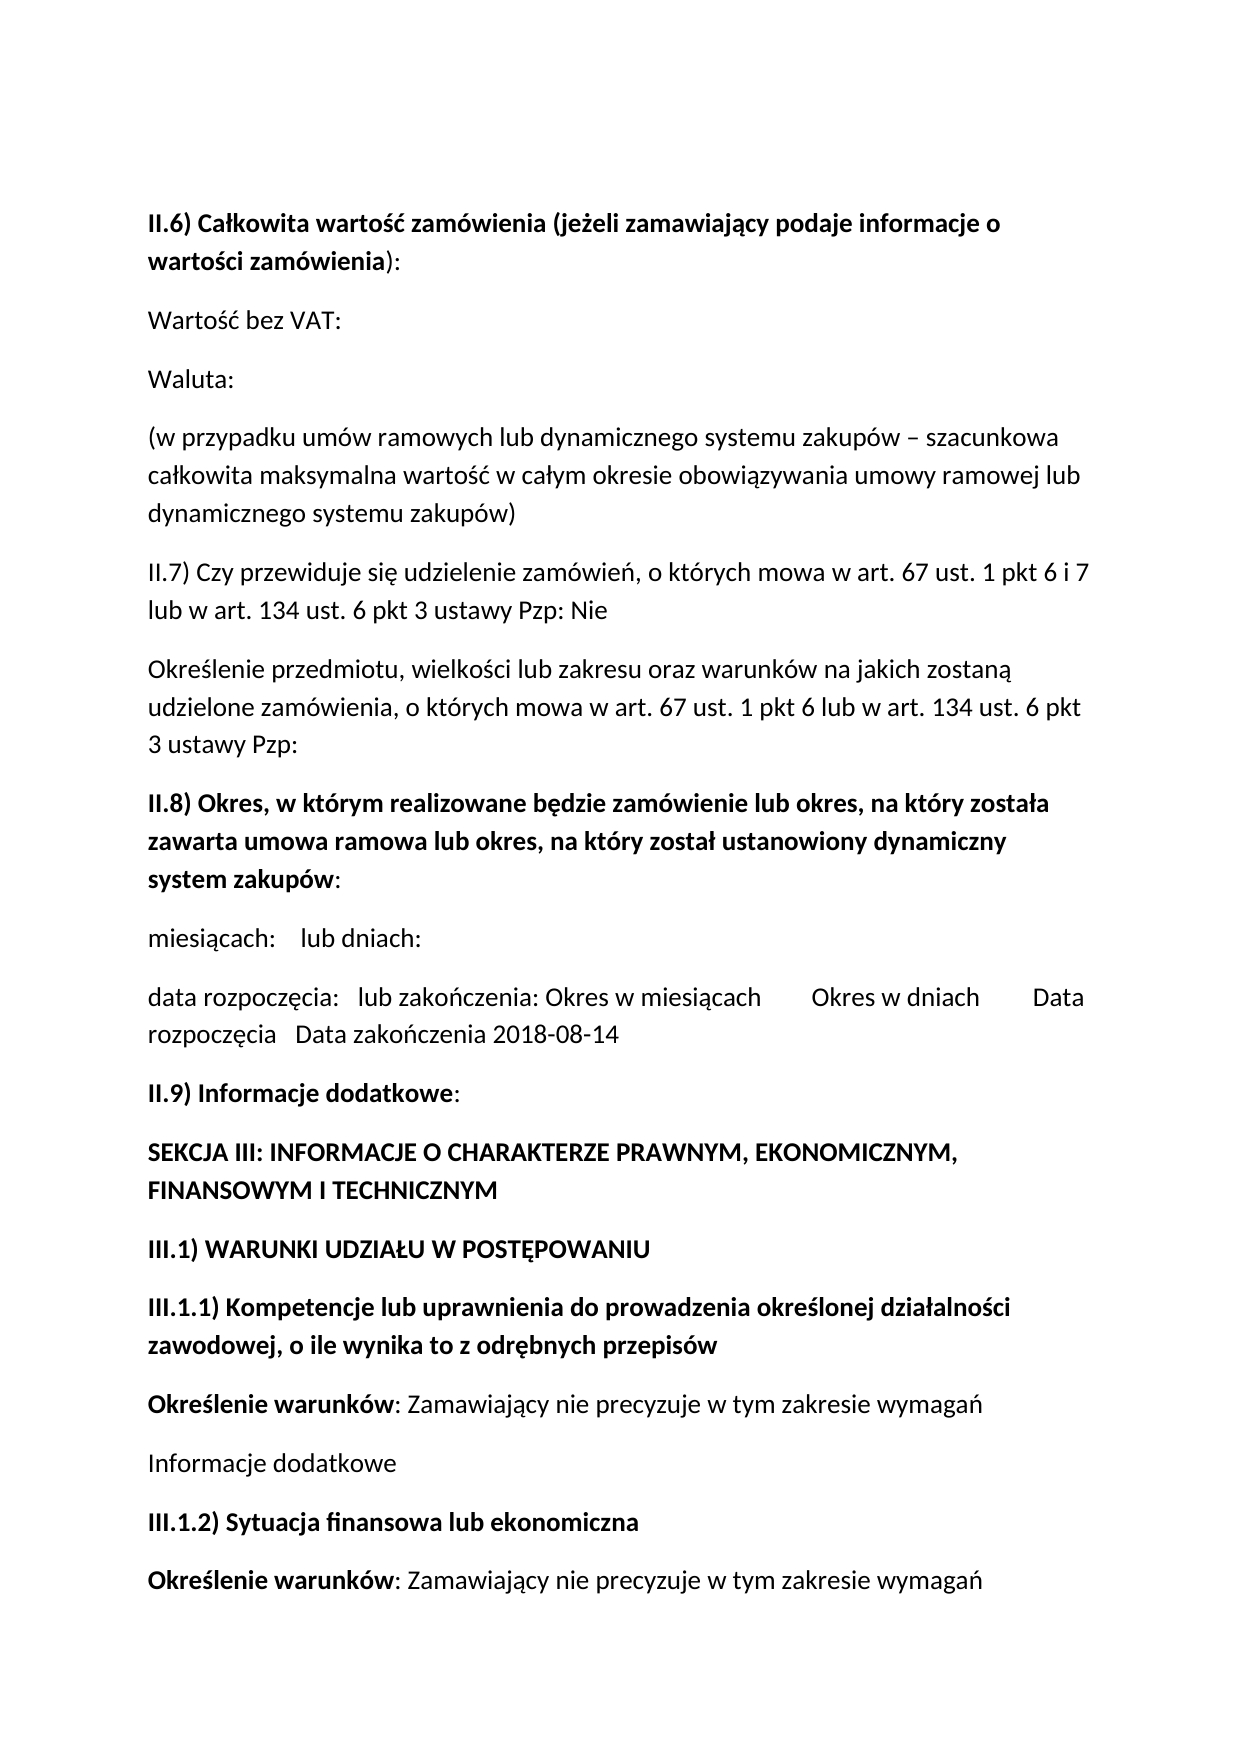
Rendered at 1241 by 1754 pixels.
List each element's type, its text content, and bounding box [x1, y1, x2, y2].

text Określenie przedmiotu, wielkości lub zakresu oraz warunków na jakich zostaną udzielone zamówienia, o których mowa w art. 67 ust. 1 pkt 6 lub w art. 134 ust. 6 pkt 3 ustawy Pzp: [148, 652, 1093, 761]
text III.1) WARUNKI UDZIAŁU W POSTĘPOWANIU [148, 1232, 1093, 1265]
text Określenie warunków: Zamawiający nie precyzuje w tym zakresie wymagań [148, 1563, 1093, 1596]
text II.6) Całkowita wartość zamówienia (jeżeli zamawiający podaje informacje o wartości zamówienia): [148, 206, 1093, 277]
text Wartość bez VAT: [148, 303, 1093, 336]
text Informacje dodatkowe [148, 1446, 1093, 1479]
text II.8) Okres, w którym realizowane będzie zamówienie lub okres, na który została zawarta umowa ramowa lub okres, na który został ustanowiony dynamiczny system zakupów: [148, 786, 1093, 895]
text miesiącach: lub dniach: [148, 921, 1093, 954]
text II.7) Czy przewiduje się udzielenie zamówień, o których mowa w art. 67 ust. 1 pkt 6 i 7 lub w art. 134 ust. 6 pkt 3 ustawy Pzp: Nie [148, 555, 1093, 626]
text II.9) Informacje dodatkowe: [148, 1076, 1093, 1109]
text SEKCJA III: INFORMACJE O CHARAKTERZE PRAWNYM, EKONOMICZNYM, FINANSOWYM I TECHNICZNYM [148, 1135, 1093, 1206]
text III.1.1) Kompetencje lub uprawnienia do prowadzenia określonej działalności zawodowej, o ile wynika to z odrębnych przepisów [148, 1291, 1093, 1361]
text III.1.2) Sytuacja finansowa lub ekonomiczna [148, 1505, 1093, 1538]
text data rozpoczęcia: lub zakończenia: Okres w miesiącach Okres w dniach Data rozpoczęcia Data zakończenia 2018-08-14 [148, 980, 1093, 1051]
text Waluta: [148, 362, 1093, 395]
text (w przypadku umów ramowych lub dynamicznego systemu zakupów – szacunkowa całkowita maksymalna wartość w całym okresie obowiązywania umowy ramowej lub dynamicznego systemu zakupów) [148, 421, 1093, 529]
text Określenie warunków: Zamawiający nie precyzuje w tym zakresie wymagań [148, 1387, 1093, 1420]
